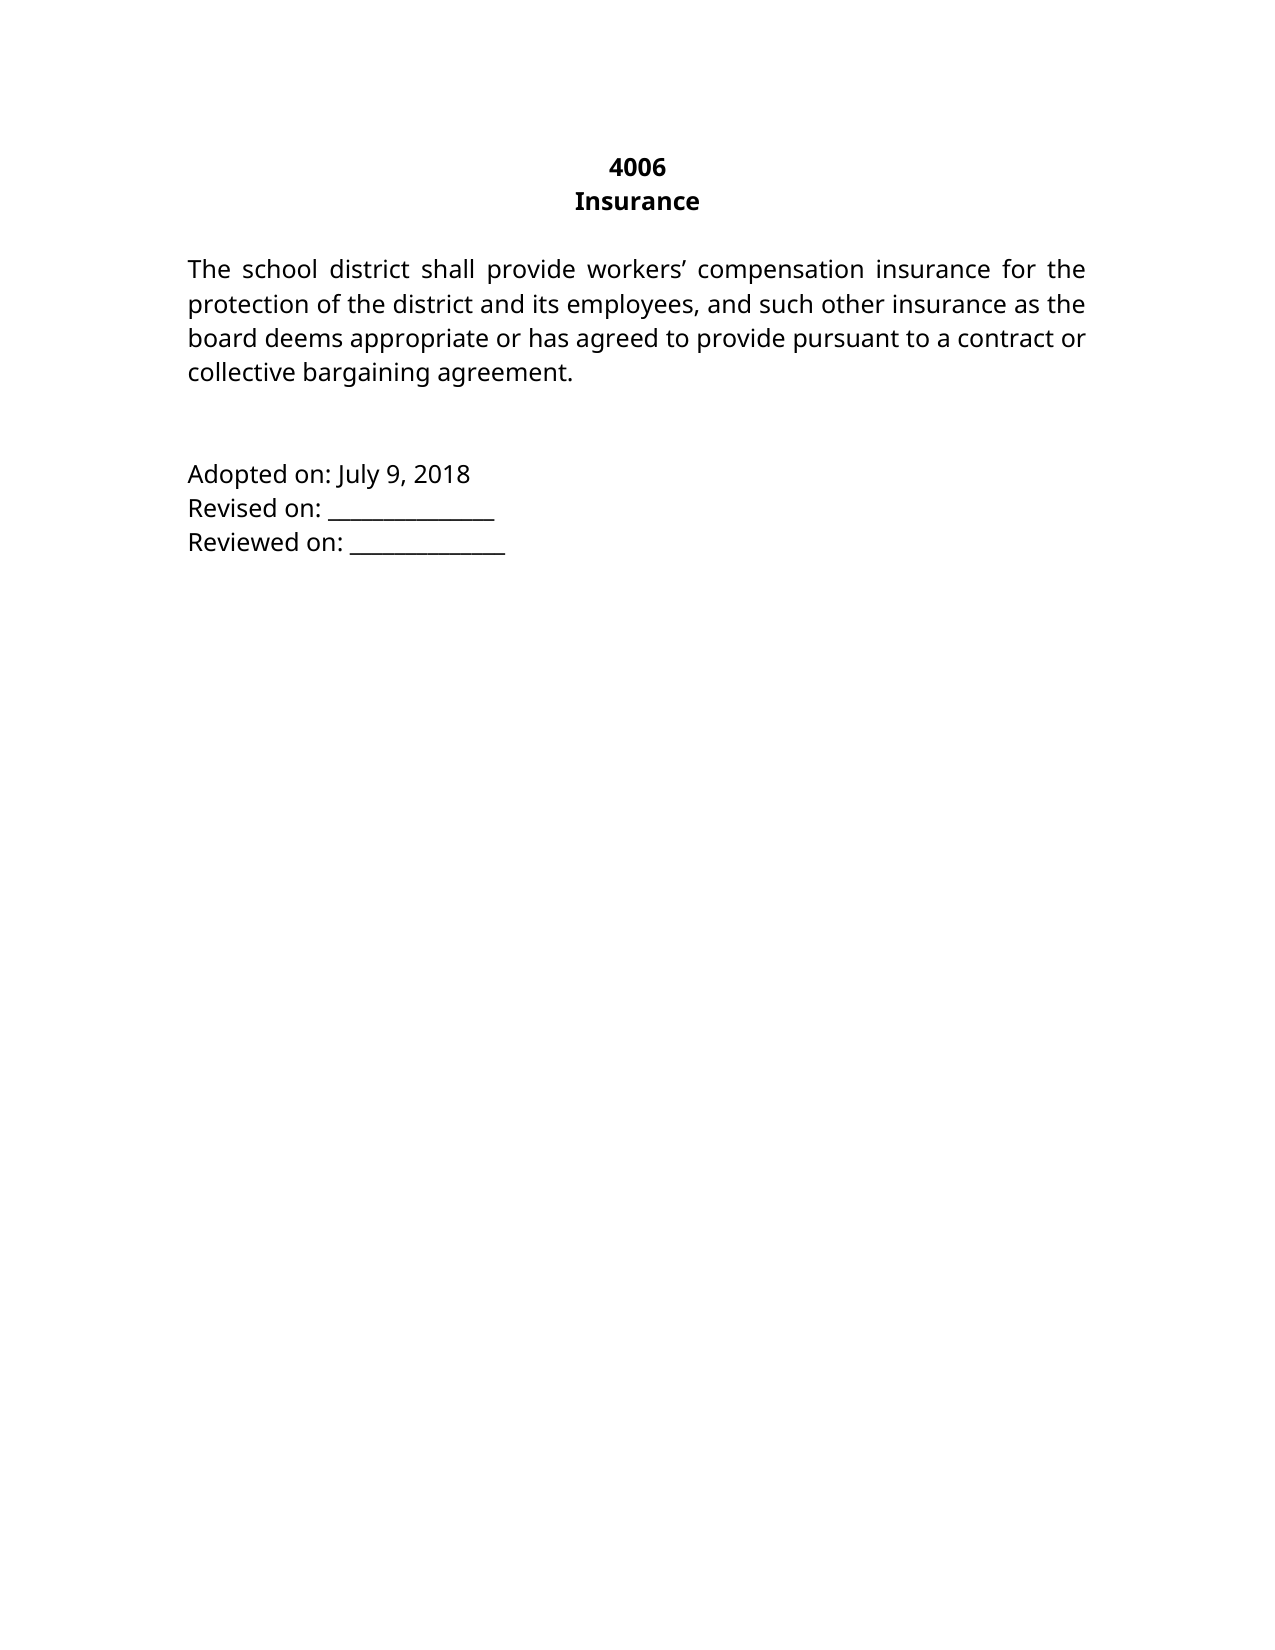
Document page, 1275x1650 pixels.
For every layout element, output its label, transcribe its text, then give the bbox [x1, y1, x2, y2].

text Revised on: _______________ [187, 491, 1087, 525]
text Insurance [187, 184, 1087, 218]
text Adopted on: July 9, 2018 [187, 457, 1087, 491]
text Reviewed on: ______________ [187, 525, 1087, 559]
text The school district shall provide workers’ compensation insurance for the protection of the district and its employees, and such other insurance as the board deems appropriate or has agreed to provide pursuant to a contract or collective bargaining agreement. [187, 252, 1087, 388]
text 4006 [187, 150, 1087, 184]
